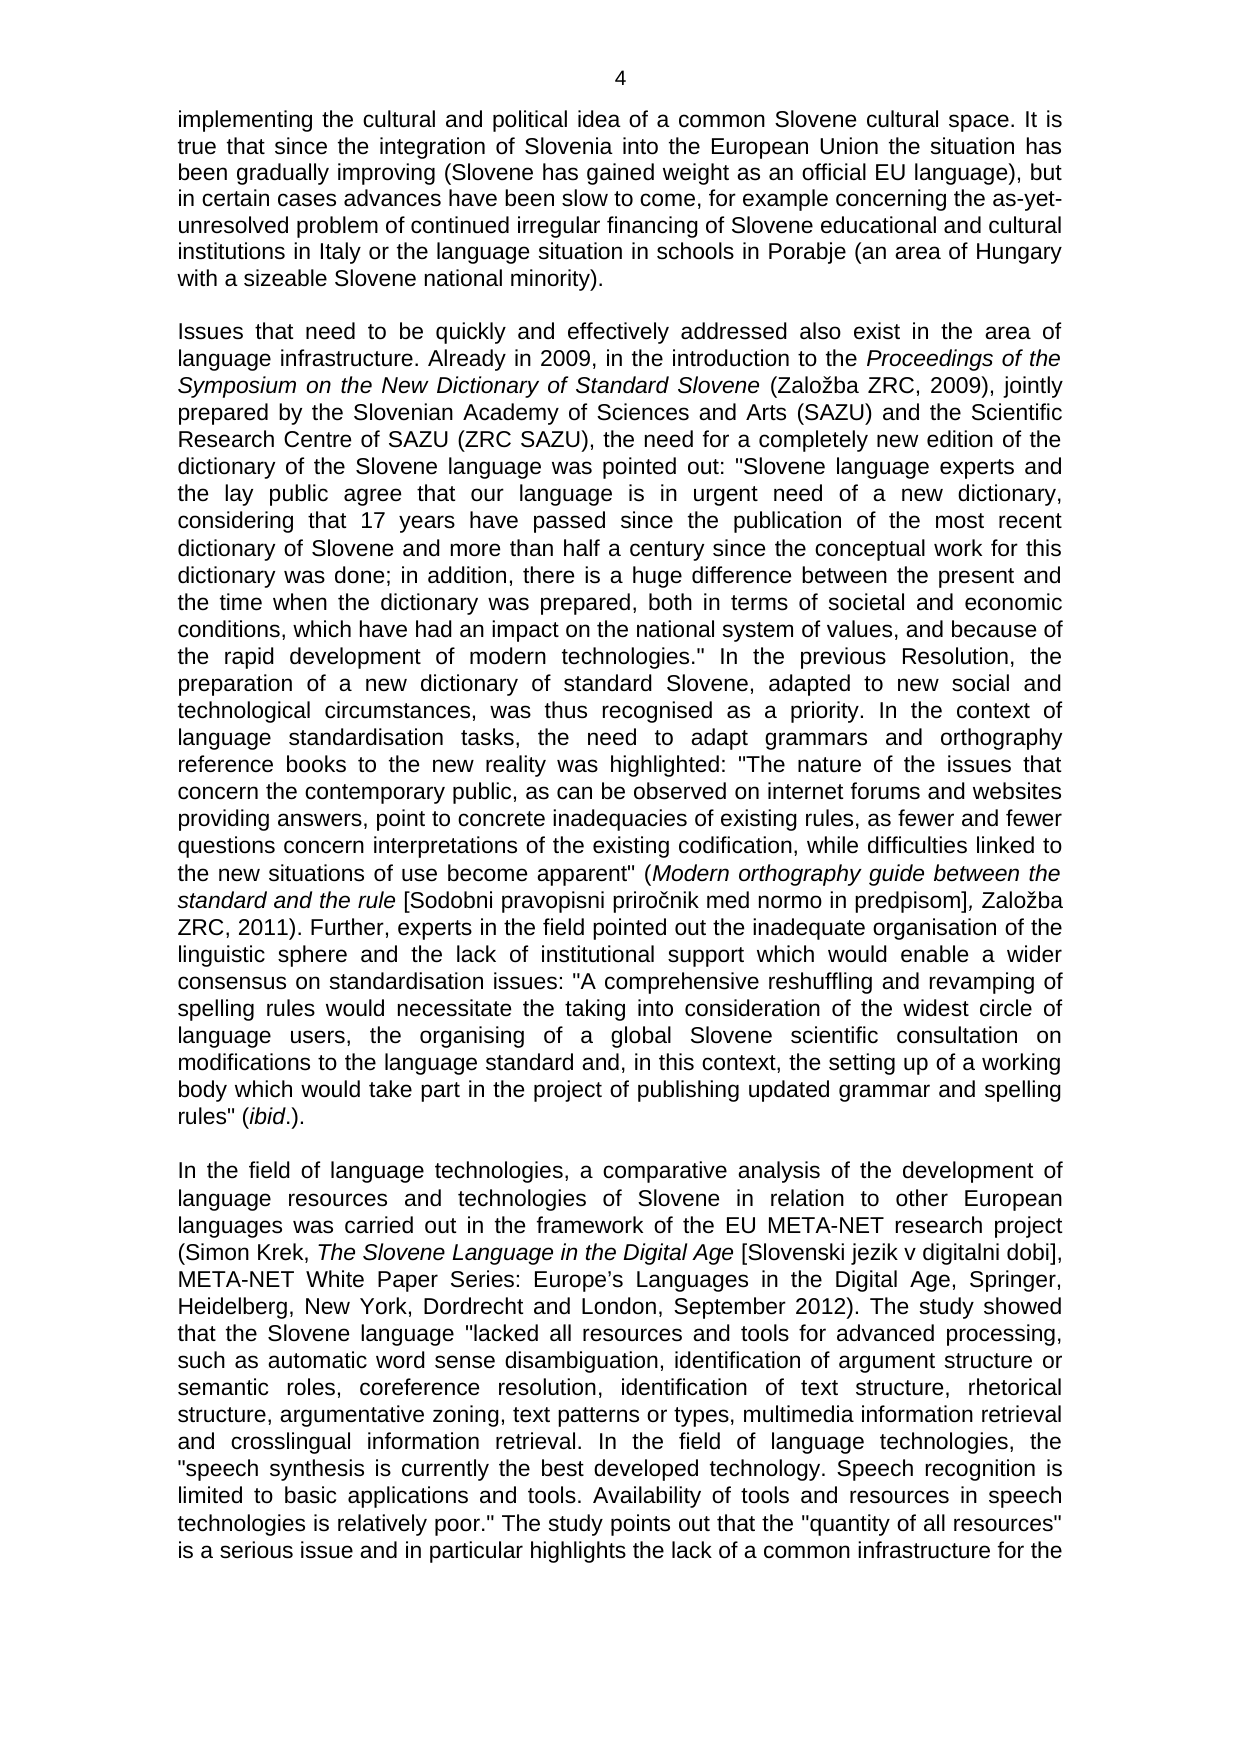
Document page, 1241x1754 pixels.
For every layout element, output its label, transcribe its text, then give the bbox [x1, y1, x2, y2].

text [177, 106, 1063, 291]
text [177, 1319, 1063, 1563]
text Issues that need to be quickly and effectively addressed also exist in the area of language infrastructure. Already in 2009, in the introduction to the Proceedings of the Symposium on the New Dictionary of Standard Slovene Strokovni posvet o novem slovarju slovenskega jezika] (Založba ZRC, 2009), jointly prepared by the Slovenian Academy of Sciences and Arts (SAZU) and the Scientific Research Centre of SAZU (ZRC SAZU), the need for a completely new edition of the dictionary of the Slovene language was pointed out: "Slovene language experts and the lay public agree that our language is in urgent need of a new dictionary, considering that 17 years have passed since the publication of the most recent dictionary of Slovene and more than half a century since the conceptual work for this dictionary was done; in addition, there is a huge difference between the present and the time when the dictionary was prepared, both in terms of societal and economic conditions, which have had an impact on the national system of values, and because of the rapid development of modern technologies." In the previous Resolution, the preparation of a new dictionary of standard Slovene, adapted to new social and technological circumstances, was thus recognised as a priority. In the context of language standardisation tasks, the need to adapt grammars and orthography reference books to the new reality was highlighted: "The nature of the issues that concern the contemporary public, as can be observed on internet forums and websites providing answers, point to concrete inadequacies of existing rules, as fewer and fewer questions concern interpretations of the existing codification, while difficulties linked to the new situations of use become apparent" (Modern orthography guide between the standard and the rule [Sodobni pravopisni priročnik med normo in predpisom], Založba ZRC, 2011). Further, experts in the field pointed out the inadequate organisation of the linguistic sphere and the lack of institutional support which would enable a wider consensus on standardisation issues: "A comprehensive reshuffling and revamping of spelling rules would necessitate the taking into consideration of the widest circle of language users, the organising of a global Slovene scientific consultation on modifications to the language standard and, in this context, the setting up of a working body which would take part in the project of publishing updated grammar and spelling rules" (ibid.). [177, 317, 1063, 1130]
